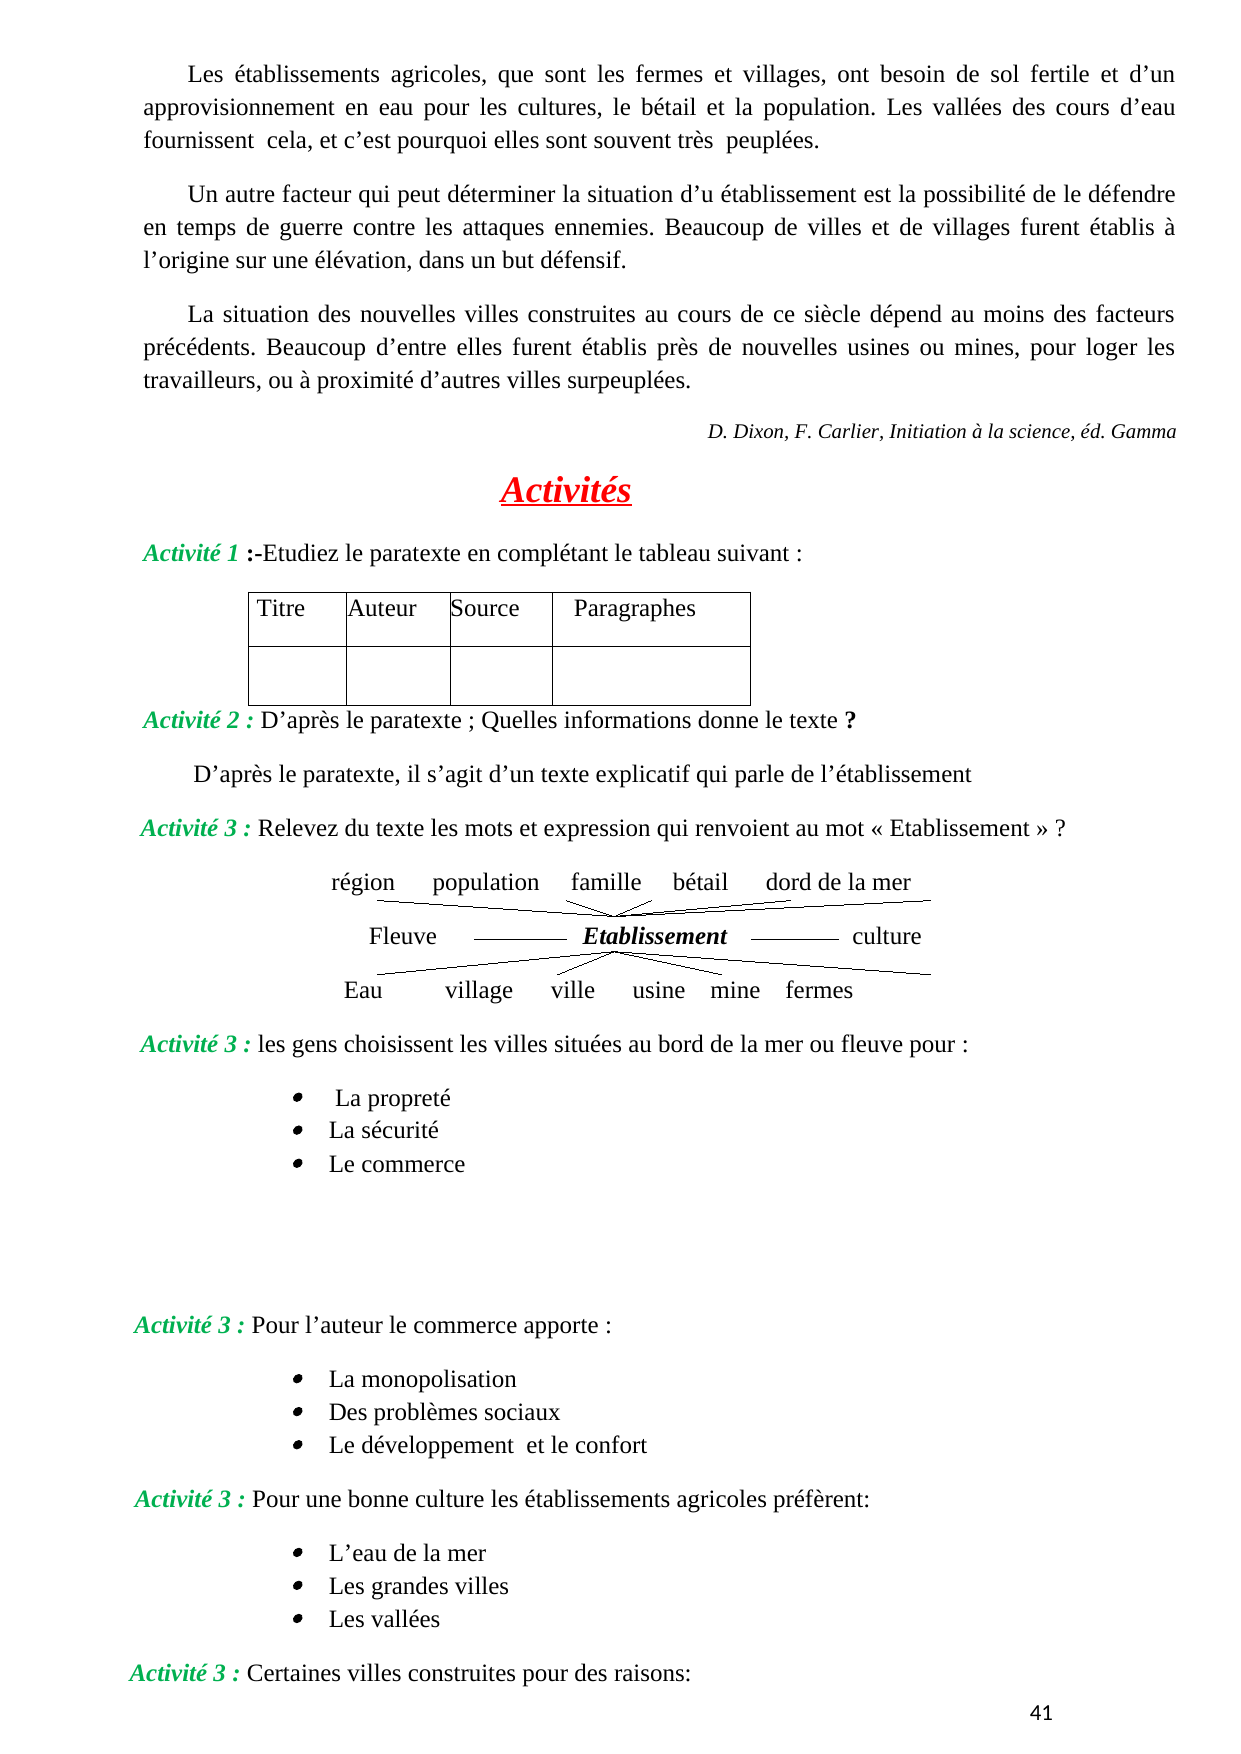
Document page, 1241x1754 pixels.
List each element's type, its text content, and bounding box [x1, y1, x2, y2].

text D. Dixon, F. Carlier, Initiation à la science, éd. Gamma [143, 419, 1177, 443]
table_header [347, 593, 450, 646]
text Activité 3 : Certaines villes construites pour des raisons: [84, 1658, 1063, 1686]
text Un autre facteur qui peut déterminer la situation d’u établissement est la possibilité de le défendre en temps de guerre contre les attaques ennemies. Beaucoup de villes et de villages furent établis à l’origine sur une élévation, dans un but défensif. [143, 179, 1177, 274]
text Activité 2 : D’après le paratexte ; Quelles informations donne le texte ? [143, 706, 1063, 734]
text Activité 3 : Pour l’auteur le commerce apporte : [84, 1310, 1063, 1339]
text Les établissements agricoles, que sont les fermes et villages, ont besoin de sol fertile et d’un approvisionnement en eau pour les cultures, le bétail et la population. Les vallées des cours d’eau fournissent cela, et c’est pourquoi elles sont souvent très peuplées. [143, 59, 1177, 154]
text Activité 1 :-Etudiez le paratexte en complétant le tableau suivant : [143, 538, 1063, 566]
text Activité 3 : Pour une bonne culture les établissements agricoles préfèrent: [84, 1484, 1063, 1513]
list Les vallées [291, 1604, 1053, 1633]
list La sécurité [291, 1116, 1063, 1144]
text Activité 3 : Relevez du texte les mots et expression qui renvoient au mot « Etablissement » ? [84, 813, 1162, 842]
text Eau village ville usine mine fermes [187, 975, 1063, 1004]
text D’après le paratexte, il s’agit d’un texte explicatif qui parle de l’établissement [143, 759, 1063, 788]
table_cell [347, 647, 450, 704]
text Activité 3 : les gens choisissent les villes situées au bord de la mer ou fleuve pour : [84, 1029, 1063, 1057]
text région population famille bétail dord de la mer [187, 867, 1063, 896]
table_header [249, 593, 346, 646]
text Fleuve Etablissement culture [187, 921, 1063, 950]
list Les grandes villes [291, 1571, 1053, 1599]
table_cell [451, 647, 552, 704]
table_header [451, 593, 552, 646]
list La propreté [291, 1083, 1063, 1111]
list Le commerce [291, 1149, 1063, 1177]
text Activités [187, 467, 945, 510]
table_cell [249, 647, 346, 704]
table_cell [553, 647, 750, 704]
list L’eau de la mer [291, 1538, 1053, 1567]
text La situation des nouvelles villes construites au cours de ce siècle dépend au moins des facteurs précédents. Beaucoup d’entre elles furent établis près de nouvelles usines ou mines, pour loger les travailleurs, ou à proximité d’autres villes surpeuplées. [143, 299, 1177, 394]
list Des problèmes sociaux [291, 1397, 1053, 1426]
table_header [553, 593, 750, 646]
list Le développement et le confort [291, 1430, 1053, 1459]
list La monopolisation [291, 1364, 1053, 1393]
